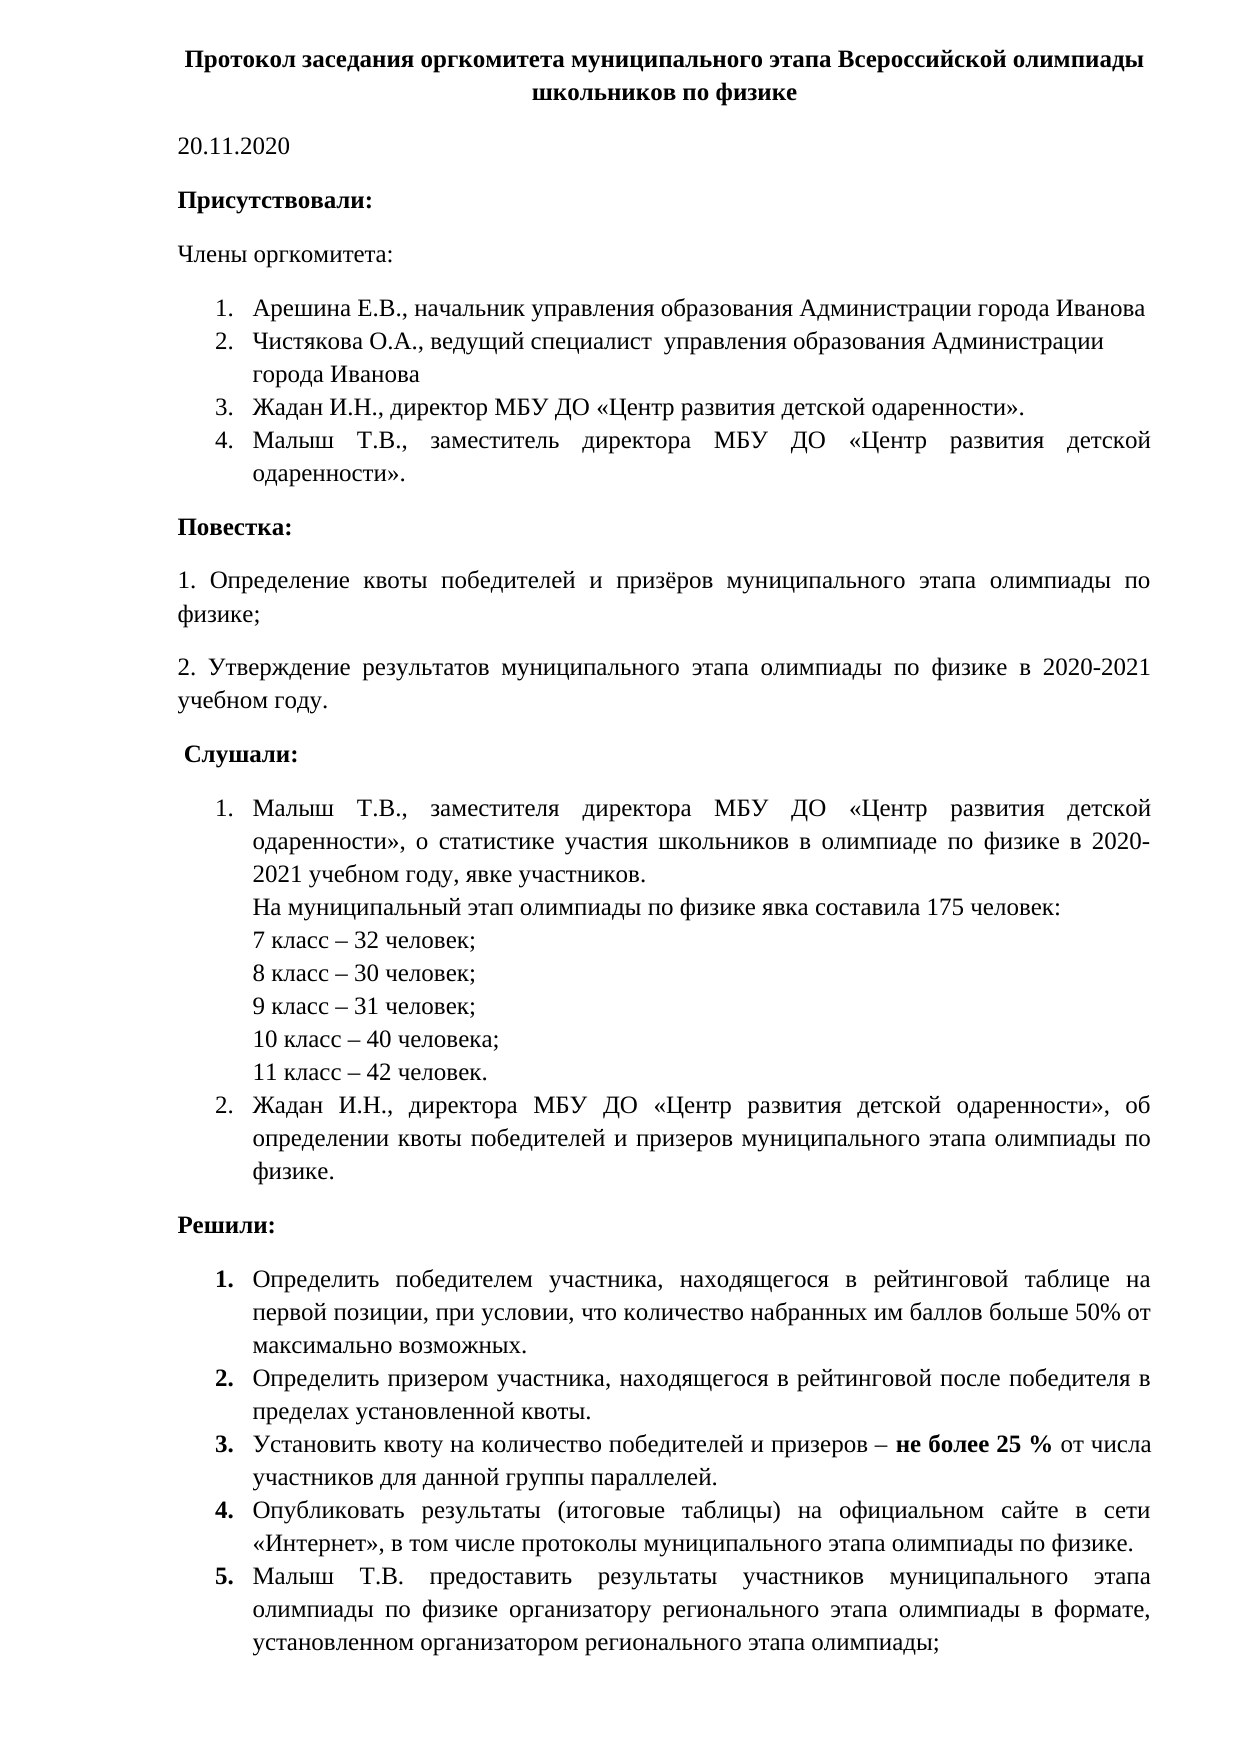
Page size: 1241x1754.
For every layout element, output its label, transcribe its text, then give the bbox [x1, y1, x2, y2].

list Малыш Т.В., заместителя директора МБУ ДО «Центр развития детской одаренности», о статистике участия школьников в олимпиаде по физике в 2020-2021 учебном году, явке участников. [215, 793, 1152, 888]
list Жадан И.Н., директора МБУ ДО «Центр развития детской одаренности», об определении квоты победителей и призеров муниципального этапа олимпиады по физике. [215, 1090, 1152, 1185]
list Малыш Т.В., заместитель директора МБУ ДО «Центр развития детской одаренности». [215, 425, 1152, 487]
list Арешина Е.В., начальник управления образования Администрации города Иванова [215, 293, 1152, 322]
text Протокол заседания оргкомитета муниципального этапа Всероссийской олимпиады школьников по физике [177, 44, 1152, 106]
list Опубликовать результаты (итоговые таблицы) на официальном сайте в сети «Интернет», в том числе протоколы муниципального этапа олимпиады по физике. [215, 1495, 1152, 1557]
list Чистякова О.А., ведущий специалист управления образования Администрации города Иванова [215, 326, 1152, 388]
list Малыш Т.В. предоставить результаты участников муниципального этапа олимпиады по физике организатору регионального этапа олимпиады в формате, установленном организатором регионального этапа олимпиады; [215, 1561, 1152, 1656]
list Определить победителем участника, находящегося в рейтинговой таблице на первой позиции, при условии, что количество набранных им баллов больше 50% от максимально возможных. [215, 1264, 1152, 1359]
list Определить призером участника, находящегося в рейтинговой после победителя в пределах установленной квоты. [215, 1363, 1152, 1425]
text 20.11.2020 [177, 131, 1152, 160]
text 2. Утверждение результатов муниципального этапа олимпиады по физике в 2020-2021 учебном году. [177, 652, 1152, 714]
text Решили: [177, 1210, 1152, 1239]
text 1. Определение квоты победителей и призёров муниципального этапа олимпиады по физике; [177, 566, 1152, 627]
list 10 класс – 40 человека; [252, 1024, 1152, 1053]
list 8 класс – 30 человек; [252, 958, 1152, 987]
list Установить квоту на количество победителей и призеров – не более 25 % от числа участников для данной группы параллелей. [215, 1429, 1152, 1491]
text Члены оргкомитета: [177, 239, 1152, 268]
list 7 класс – 32 человек; [252, 925, 1152, 954]
list На муниципальный этап олимпиады по физике явка составила 175 человек: [252, 892, 1152, 921]
text Присутствовали: [177, 185, 1152, 214]
text Слушали: [177, 739, 1152, 768]
list Жадан И.Н., директор МБУ ДО «Центр развития детской одаренности». [215, 392, 1152, 421]
list 11 класс – 42 человек. [252, 1057, 1152, 1086]
list 9 класс – 31 человек; [252, 991, 1152, 1020]
text Повестка: [177, 512, 1152, 541]
